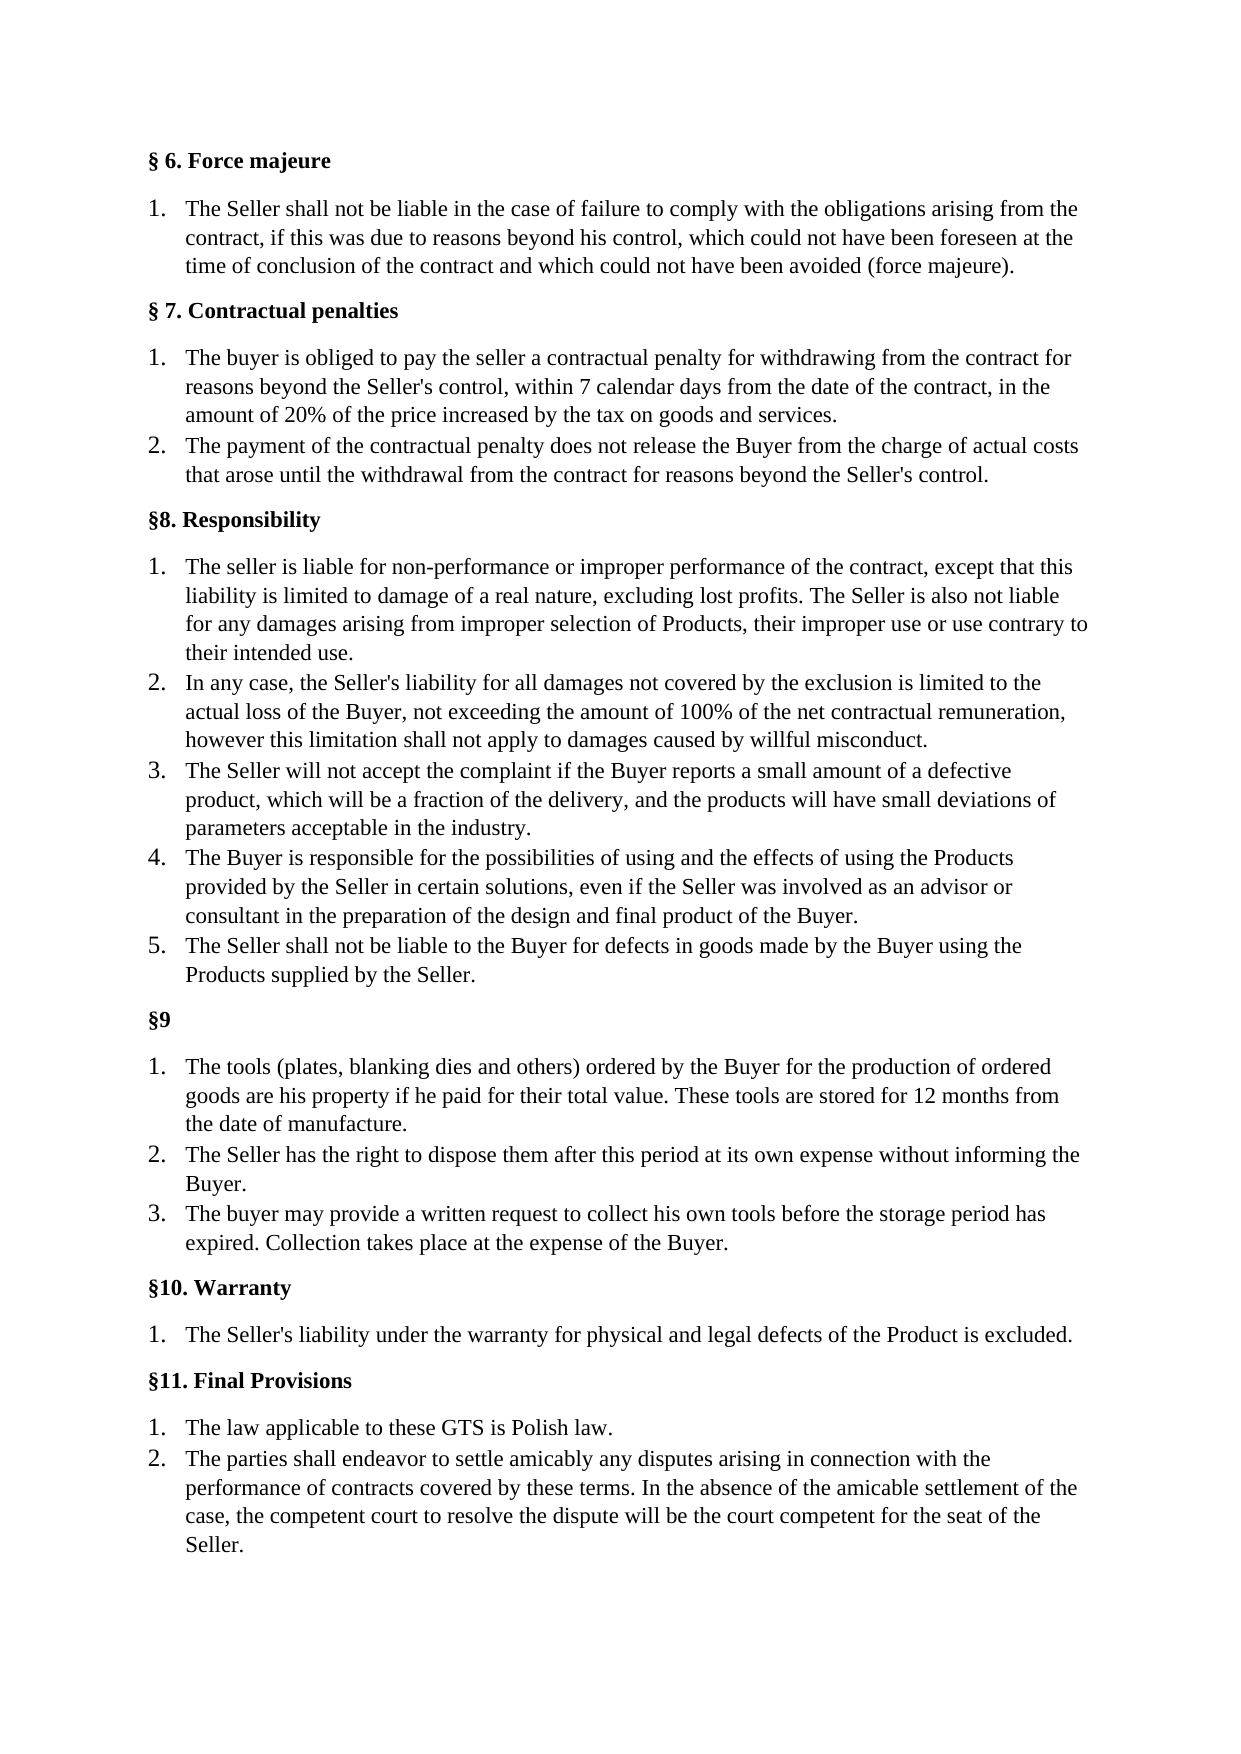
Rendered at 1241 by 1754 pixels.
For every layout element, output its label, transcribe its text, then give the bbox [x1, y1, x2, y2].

list In any case, the Seller's liability for all damages not covered by the exclusion is limited to the actual loss of the Buyer, not exceeding the amount of 100% of the net contractual remuneration, however this limitation shall not apply to damages caused by willful misconduct. [148, 667, 1093, 753]
text §8. Responsibility [148, 506, 1093, 532]
text §10. Warranty [148, 1274, 1093, 1301]
text §9 [148, 1006, 1093, 1032]
text §11. Final Provisions [148, 1367, 1093, 1393]
list The Buyer is responsible for the possibilities of using and the effects of using the Products provided by the Seller in certain solutions, even if the Seller was involved as an advisor or consultant in the preparation of the design and final product of the Buyer. [148, 842, 1093, 928]
list The Seller shall not be liable to the Buyer for defects in goods made by the Buyer using the Products supplied by the Seller. [148, 930, 1093, 987]
list The parties shall endeavor to settle amicably any disputes arising in connection with the performance of contracts covered by these terms. In the absence of the amicable settlement of the case, the competent court to resolve the dispute will be the court competent for the seat of the Seller. [148, 1443, 1093, 1557]
list The Seller will not accept the complaint if the Buyer reports a small amount of a defective product, which will be a fraction of the delivery, and the products will have small deviations of parameters acceptable in the industry. [148, 755, 1093, 840]
list The buyer is obliged to pay the seller a contractual penalty for withdrawing from the contract for reasons beyond the Seller's control, within 7 calendar days from the date of the contract, in the amount of 20% of the price increased by the tax on goods and services. [148, 342, 1093, 428]
list The law applicable to these GTS is Polish law. [148, 1412, 1093, 1441]
list The buyer may provide a written request to collect his own tools before the storage period has expired. Collection takes place at the expense of the Buyer. [148, 1198, 1093, 1255]
list The Seller has the right to dispose them after this period at its own expense without informing the Buyer. [148, 1139, 1093, 1196]
text § 6. Force majeure [148, 148, 1093, 174]
list The Seller shall not be liable in the case of failure to comply with the obligations arising from the contract, if this was due to reasons beyond his control, which could not have been foreseen at the time of conclusion of the contract and which could not have been avoided (force majeure). [148, 193, 1093, 278]
list The payment of the contractual penalty does not release the Buyer from the charge of actual costs that arose until the withdrawal from the contract for reasons beyond the Seller's control. [148, 430, 1093, 487]
text § 7. Contractual penalties [148, 297, 1093, 323]
list The Seller's liability under the warranty for physical and legal defects of the Product is excluded. [148, 1319, 1093, 1348]
list The seller is liable for non-performance or improper performance of the contract, except that this liability is limited to damage of a real nature, excluding lost profits. The Seller is also not liable for any damages arising from improper selection of Products, their improper use or use contrary to their intended use. [148, 551, 1093, 665]
list The tools (plates, blanking dies and others) ordered by the Buyer for the production of ordered goods are his property if he paid for their total value. These tools are stored for 12 months from the date of manufacture. [148, 1051, 1093, 1137]
